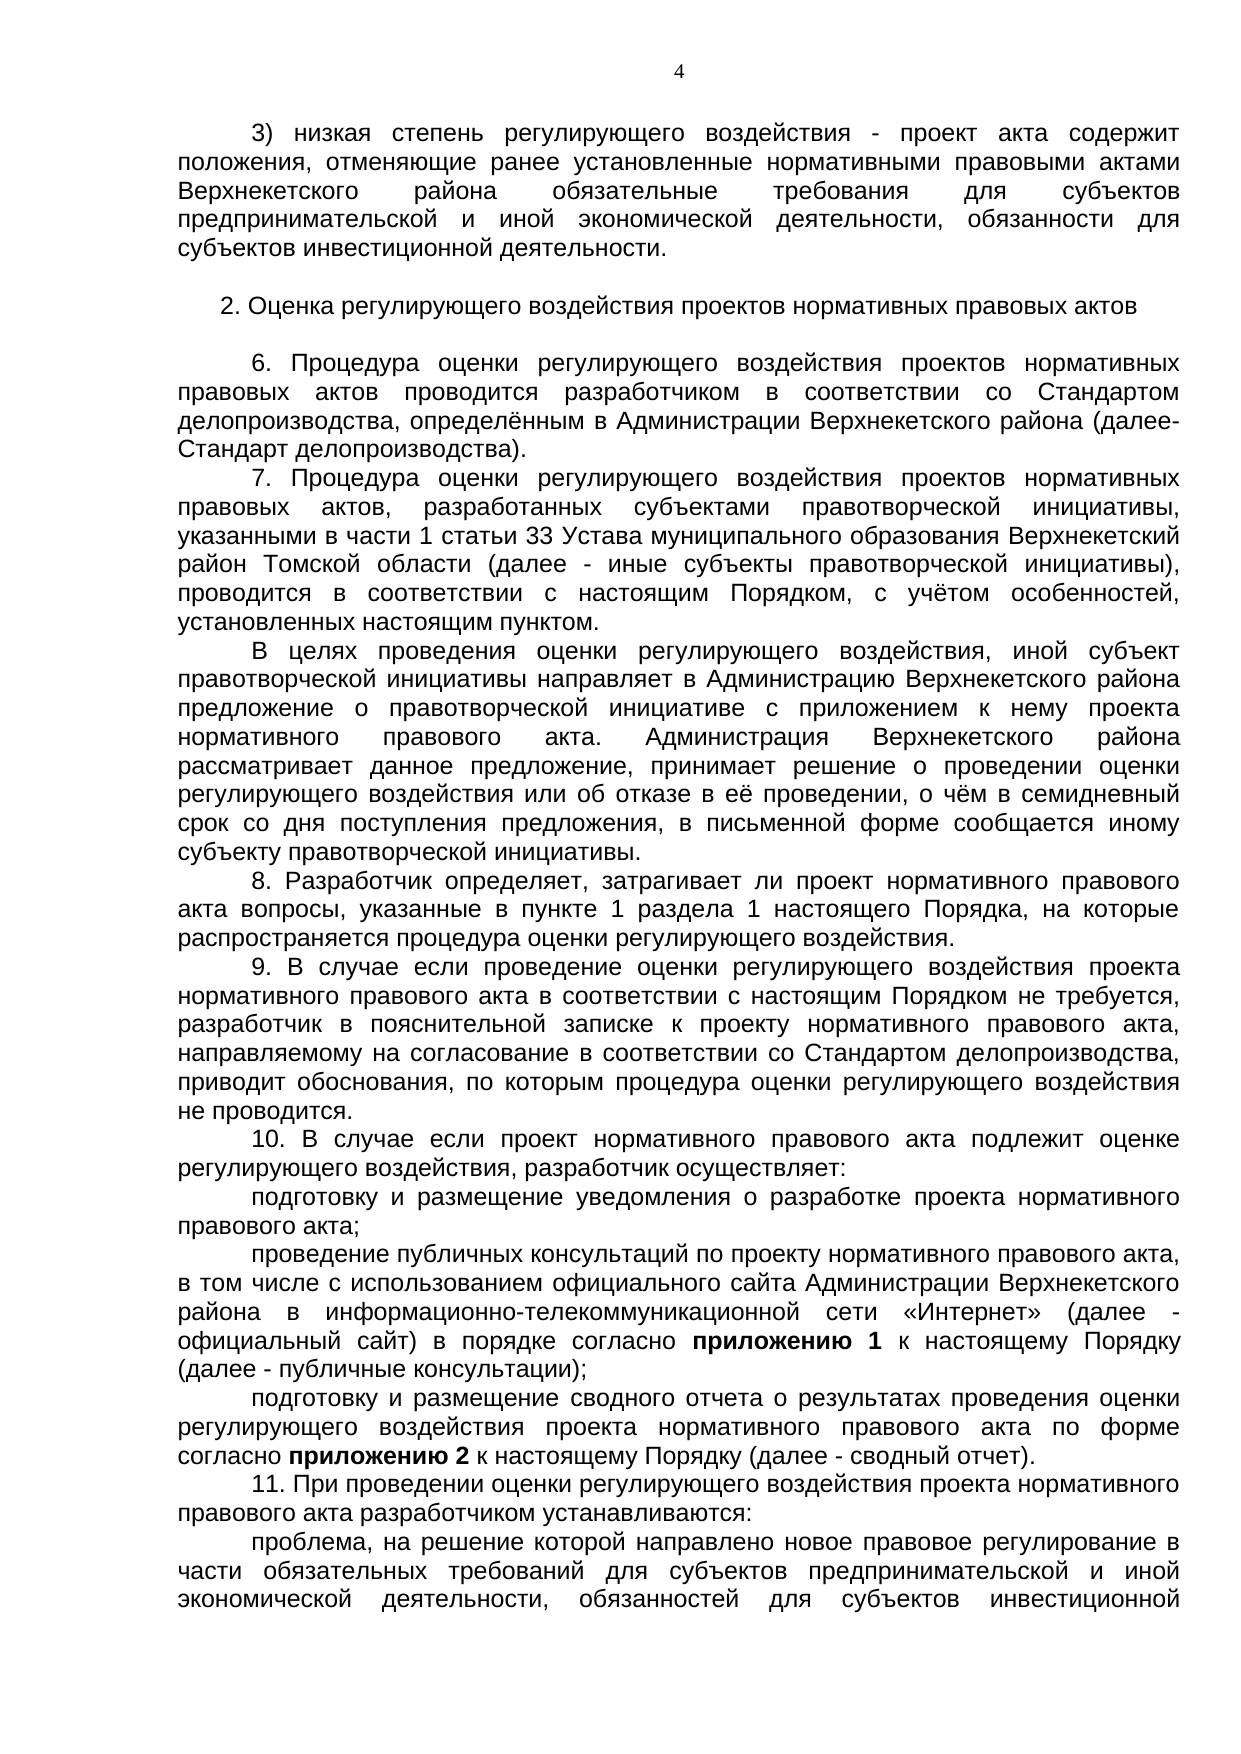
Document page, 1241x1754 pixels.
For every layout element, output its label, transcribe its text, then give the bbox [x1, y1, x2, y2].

text В целях проведения оценки регулирующего воздействия, иной субъект правотворческой инициативы направляет в Администрацию Верхнекетского района предложение о правотворческой инициативе с приложением к нему проекта нормативного правового акта. Администрация Верхнекетского района рассматривает данное предложение, принимает решение о проведении оценки регулирующего воздействия или об отказе в её проведении, о чём в семидневный срок со дня поступления предложения, в письменной форме сообщается иному субъекту правотворческой инициативы. [177, 636, 1181, 866]
text 11. При проведении оценки регулирующего воздействия проекта нормативного правового акта разработчиком устанавливаются: [177, 1469, 1181, 1527]
text 3) низкая степень регулирующего воздействия - проект акта содержит положения, отменяющие ранее установленные нормативными правовыми актами Верхнекетского района обязательные требования для субъектов предпринимательской и иной экономической деятельности, обязанности для субъектов инвестиционной деятельности. [177, 118, 1181, 262]
text 7. Процедура оценки регулирующего воздействия проектов нормативных правовых актов, разработанных субъектами правотворческой инициативы, указанными в части 1 статьи 33 Устава муниципального образования Верхнекетский район Томской области (далее - иные субъекты правотворческой инициативы), проводится в соответствии с настоящим Порядком, с учётом особенностей, установленных настоящим пунктом. [177, 463, 1181, 636]
text 8. Разработчик определяет, затрагивает ли проект нормативного правового акта вопросы, указанные в пункте 1 раздела 1 настоящего Порядка, на которые распространяется процедура оценки регулирующего воздействия. [177, 866, 1181, 952]
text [177, 1527, 1181, 1613]
text проведение публичных консультаций по проекту нормативного правового акта, в том числе с использованием официального сайта Администрации Верхнекетского района в информационно-телекоммуникационной сети «Интернет» (далее - официальный сайт) в порядке согласно приложению 1 к настоящему Порядку (далее - публичные консультации); [177, 1239, 1181, 1383]
text 2. Оценка регулирующего воздействия проектов нормативных правовых актов [177, 291, 1181, 319]
text 6. Процедура оценки регулирующего воздействия проектов нормативных правовых актов проводится разработчиком в соответствии со Стандартом делопроизводства, определённым в Администрации Верхнекетского района (далее-Стандарт делопроизводства). [177, 348, 1181, 463]
text 10. В случае если проект нормативного правового акта подлежит оценке регулирующего воздействия, разработчик осуществляет: [177, 1124, 1181, 1182]
text подготовку и размещение сводного отчета о результатах проведения оценки регулирующего воздействия проекта нормативного правового акта по форме согласно приложению 2 к настоящему Порядку (далее - сводный отчет). [177, 1383, 1181, 1469]
text подготовку и размещение уведомления о разработке проекта нормативного правового акта; [177, 1182, 1181, 1239]
text 9. В случае если проведение оценки регулирующего воздействия проекта нормативного правового акта в соответствии с настоящим Порядком не требуется, разработчик в пояснительной записке к проекту нормативного правового акта, направляемому на согласование в соответствии со Стандартом делопроизводства, приводит обоснования, по которым процедура оценки регулирующего воздействия не проводится. [177, 952, 1181, 1124]
